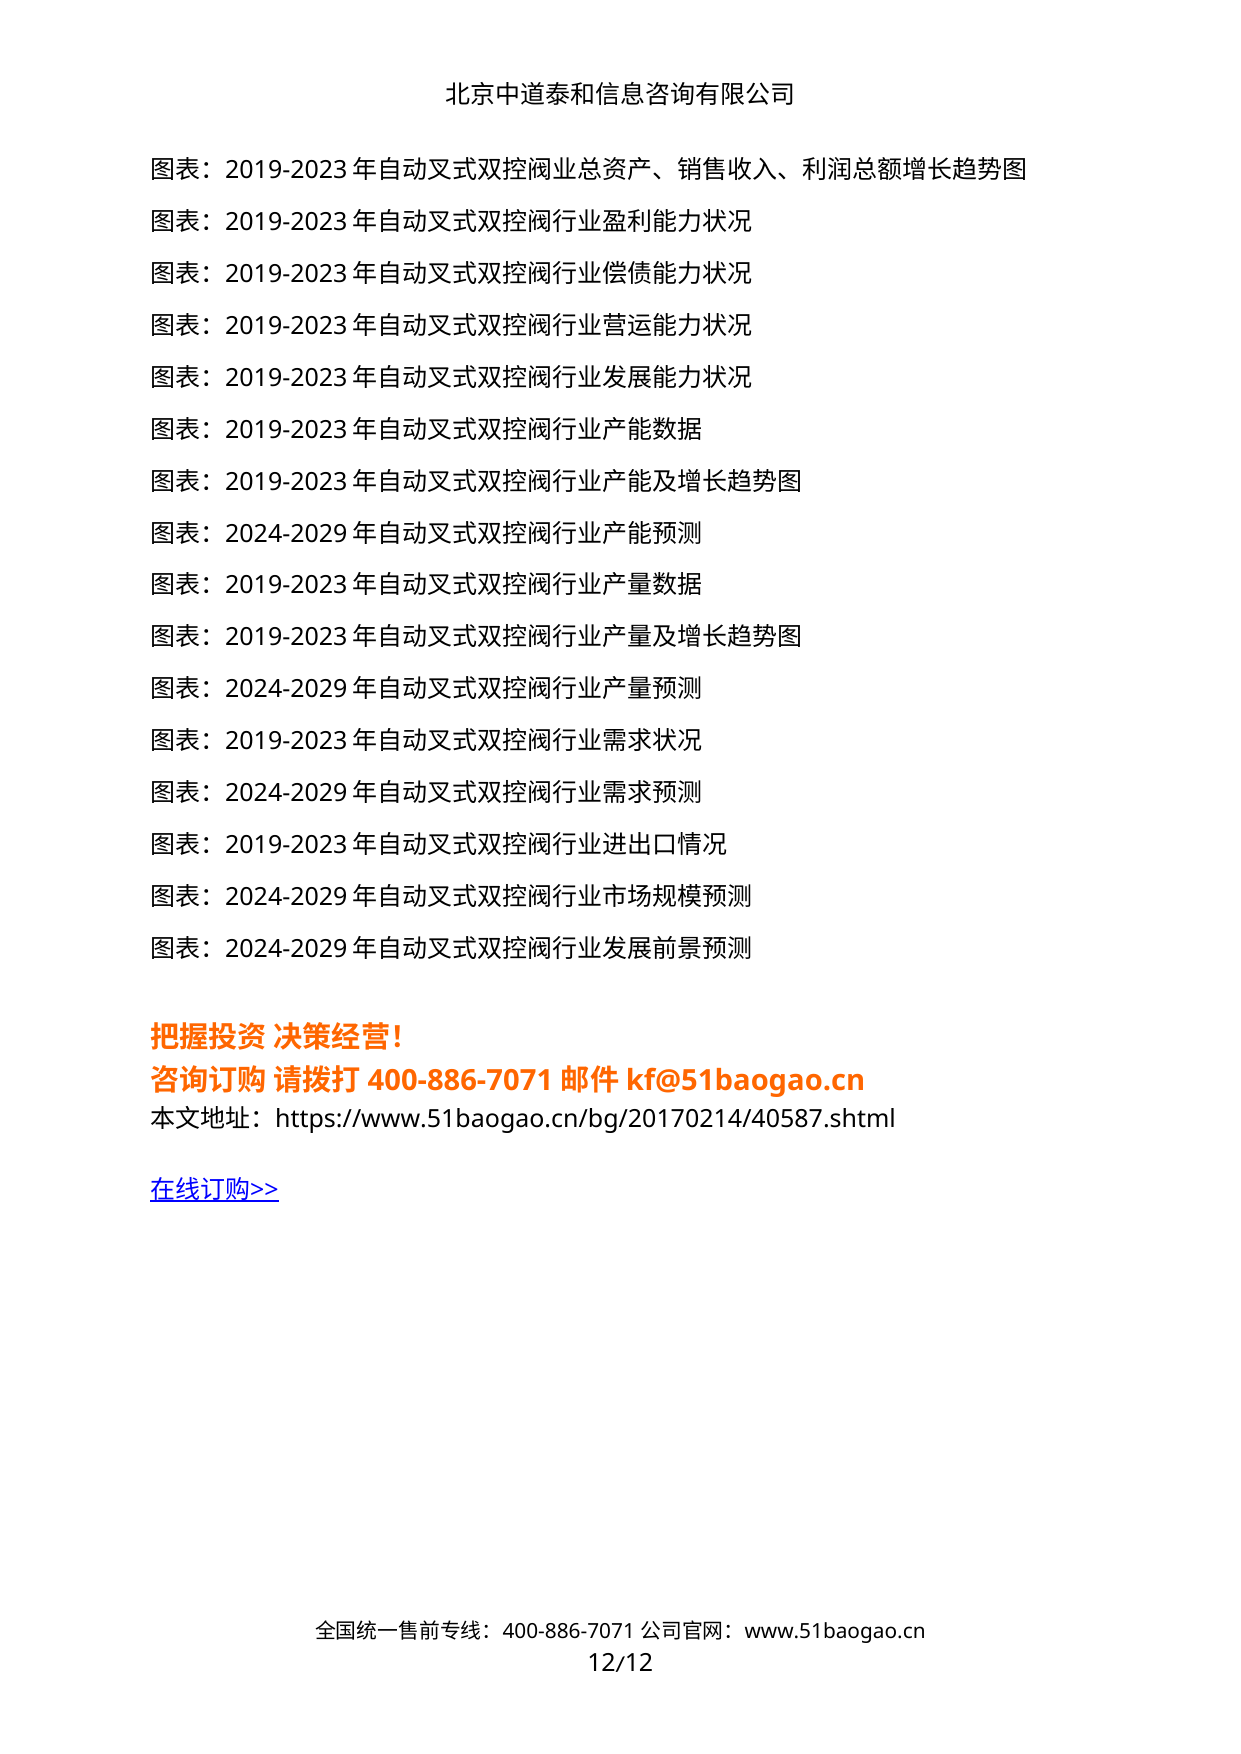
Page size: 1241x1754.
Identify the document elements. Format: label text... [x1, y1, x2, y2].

text 图表：2019-2023年自动叉式双控阀行业需求状况 [150, 721, 1090, 757]
text 图表：2019-2023年自动叉式双控阀行业产能数据 [150, 409, 1090, 446]
text 图表：2019-2023年自动叉式双控阀行业产量及增长趋势图 [150, 617, 1090, 653]
text 图表：2019-2023年自动叉式双控阀行业发展能力状况 [150, 357, 1090, 394]
text 图表：2019-2023年自动叉式双控阀业总资产、销售收入、利润总额增长趋势图 [150, 150, 1090, 186]
text 图表：2019-2023年自动叉式双控阀行业盈利能力状况 [150, 202, 1090, 238]
text 图表：2019-2023年自动叉式双控阀行业产量数据 [150, 565, 1090, 601]
text 图表：2024-2029年自动叉式双控阀行业需求预测 [150, 772, 1090, 809]
text 图表：2024-2029年自动叉式双控阀行业发展前景预测 [150, 928, 1090, 964]
text 在线订购>> [150, 1135, 1090, 1205]
text 图表：2024-2029年自动叉式双控阀行业产能预测 [150, 513, 1090, 549]
text 图表：2019-2023年自动叉式双控阀行业营运能力状况 [150, 306, 1090, 342]
text 图表：2024-2029年自动叉式双控阀行业市场规模预测 [150, 876, 1090, 912]
text 图表：2024-2029年自动叉式双控阀行业产量预测 [150, 669, 1090, 705]
text 图表：2019-2023年自动叉式双控阀行业进出口情况 [150, 824, 1090, 861]
text 把握投资 决策经营！咨询订购 请拨打 400-886-7071 邮件 kf@51baogao.cn本文地址：https://www.51baogao.cn/bg/20170214/40587.shtml [150, 980, 1090, 1135]
text 图表：2019-2023年自动叉式双控阀行业偿债能力状况 [150, 254, 1090, 290]
text 图表：2019-2023年自动叉式双控阀行业产能及增长趋势图 [150, 461, 1090, 497]
